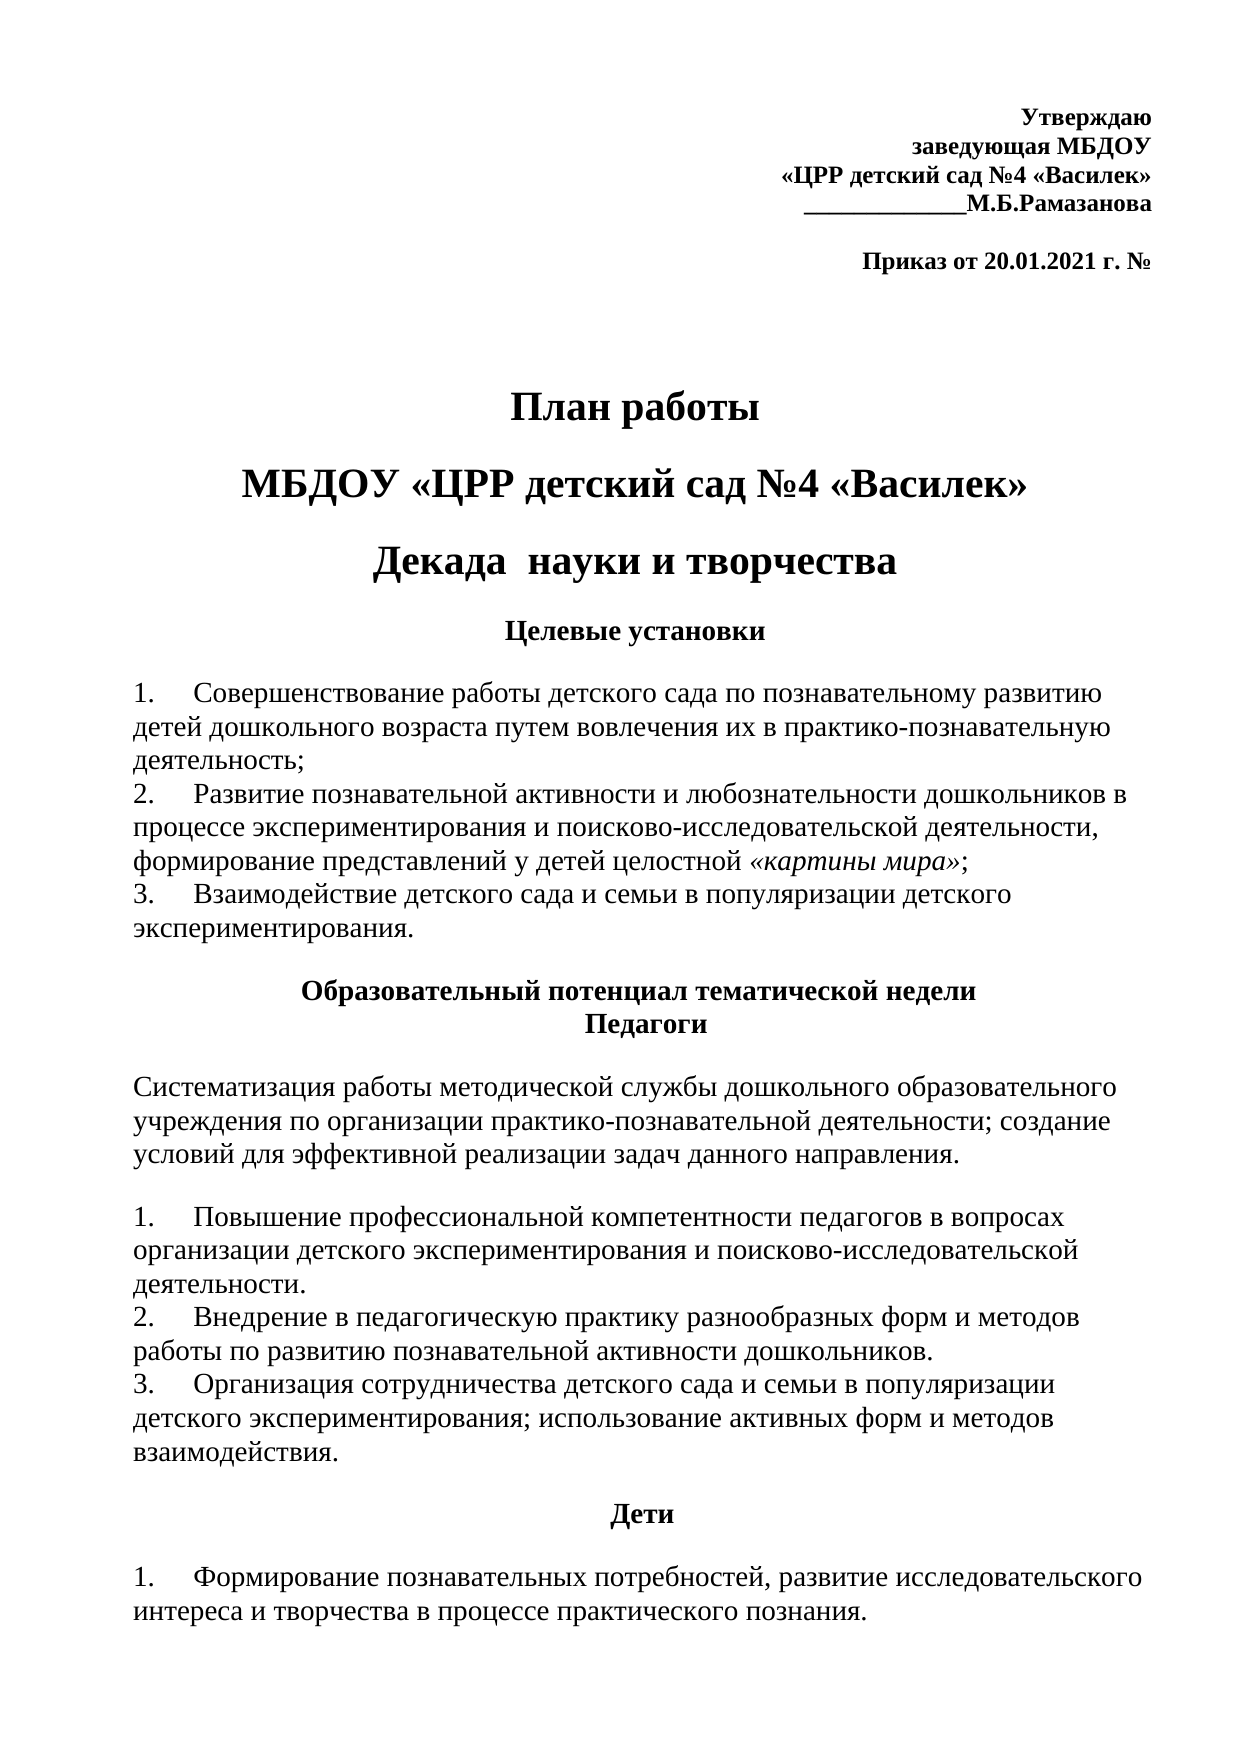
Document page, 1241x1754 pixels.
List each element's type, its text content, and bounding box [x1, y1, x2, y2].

list Организация сотрудничества детского сада и семьи в популяризации детского экспериментирования; использование активных форм и методов взаимодействия. [133, 1367, 1152, 1467]
text МБДОУ «ЦРР детский сад №4 «Василек» [118, 458, 1152, 506]
list Повышение профессиональной компетентности педагогов в вопросах организации детского экспериментирования и поисково-исследовательской деятельности. [133, 1199, 1152, 1299]
list Развитие познавательной активности и любознательности дошкольников в процессе экспериментирования и поисково-исследовательской деятельности, формирование представлений у детей целостной «картины мира»; [133, 776, 1152, 877]
text Целевые установки [118, 613, 1152, 646]
text Утверждаю заведующая МБДОУ «ЦРР детский сад №4 «Василек» _____________М.Б.Рамазанова [118, 102, 1152, 217]
text Дети [133, 1496, 1152, 1530]
list Внедрение в педагогическую практику разнообразных форм и методов работы по развитию познавательной активности дошкольников. [133, 1299, 1152, 1367]
text План работы [118, 381, 1152, 429]
text Приказ от 20.01.2021 г. № [118, 246, 1152, 275]
text Систематизация работы методической службы дошкольного образовательного учреждения по организации практико-познавательной деятельности; создание условий для эффективной реализации задач данного направления. [133, 1069, 1152, 1170]
list Формирование познавательных потребностей, развитие исследовательского интереса и творчества в процессе практического познания. [133, 1559, 1152, 1626]
list Совершенствование работы детского сада по познавательному развитию детей дошкольного возраста путем вовлечения их в практико-познавательную деятельность; [133, 675, 1152, 776]
list Взаимодействие детского сада и семьи в популяризации детского экспериментирования. [133, 877, 1152, 944]
text Образовательный потенциал тематической недели Педагоги [133, 973, 1152, 1040]
text Декада науки и творчества [118, 536, 1152, 583]
